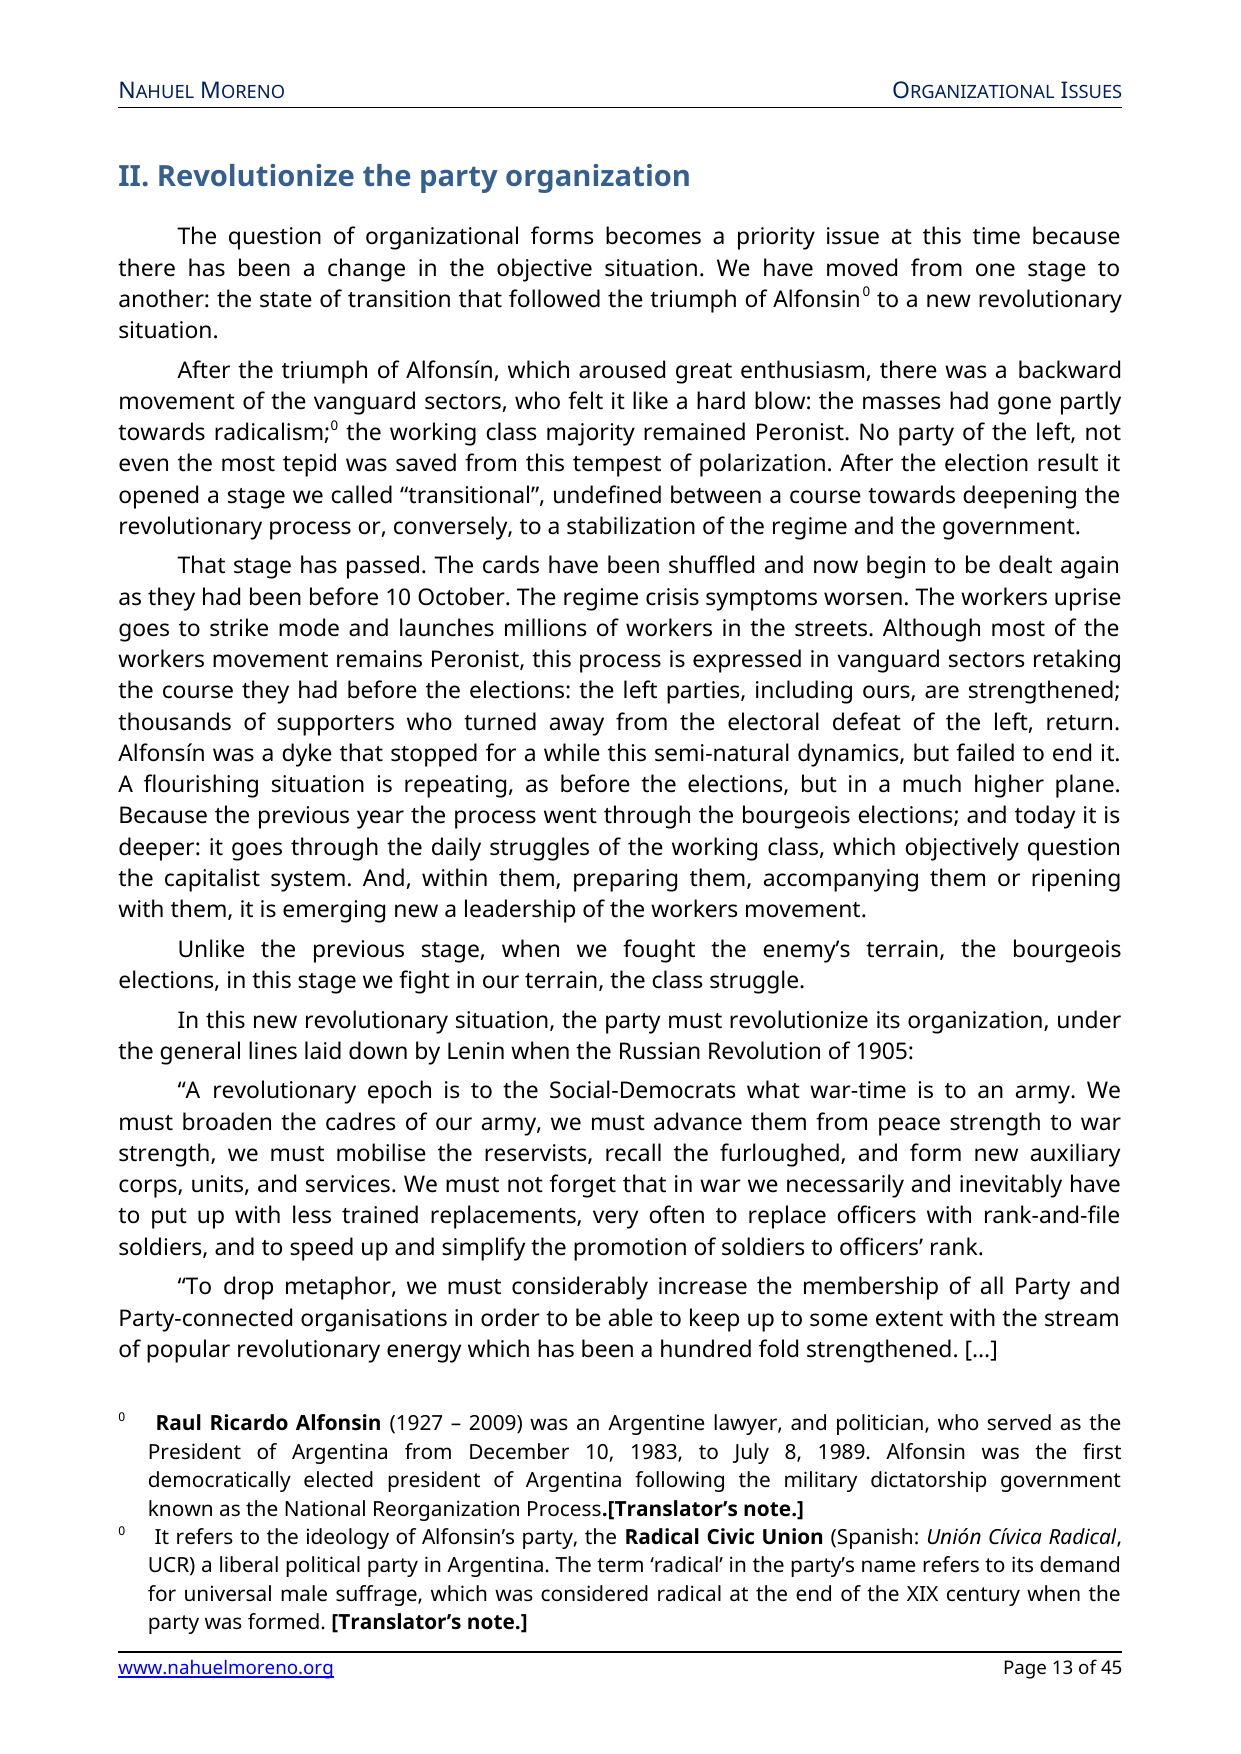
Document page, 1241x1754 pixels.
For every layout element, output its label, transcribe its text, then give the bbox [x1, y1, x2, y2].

text After the triumph of Alfonsín, which aroused great enthusiasm, there was a backward movement of the vanguard sectors, who felt it like a hard blow: the masses had gone partly towards radicalism; the working class majority remained Peronist. No party of the left, not even the most tepid was saved from this tempest of polarization. After the election result it opened a stage we called “transitional”, undefined between a course towards deepening the revolutionary process or, conversely, to a stabilization of the regime and the government. [118, 354, 1122, 541]
text “To drop metaphor, we must considerably increase the membership of all Party and Party-connected organisations in order to be able to keep up to some extent with the stream of popular revolutionary energy which has been a hundred fold strengthened. […] [118, 1270, 1122, 1364]
subtitle II. Revolutionize the party organization [118, 156, 1122, 195]
text In this new revolutionary situation, the party must revolutionize its organization, under the general lines laid down by Lenin when the Russian Revolution of 1905: [118, 1004, 1122, 1066]
text The question of organizational forms becomes a priority issue at this time because there has been a change in the objective situation. We have moved from one stage to another: the state of transition that followed the triumph of Alfonsin to a new revolutionary situation. [118, 220, 1122, 345]
text That stage has passed. The cards have been shuffled and now begin to be dealt again as they had been before 10 October. The regime crisis symptoms worsen. The workers uprise goes to strike mode and launches millions of workers in the streets. Although most of the workers movement remains Peronist, this process is expressed in vanguard sectors retaking the course they had before the elections: the left parties, including ours, are strengthened; thousands of supporters who turned away from the electoral defeat of the left, return. Alfonsín was a dyke that stopped for a while this semi-natural dynamics, but failed to end it. A flourishing situation is repeating, as before the elections, but in a much higher plane. Because the previous year the process went through the bourgeois elections; and today it is deeper: it goes through the daily struggles of the working class, which objectively question the capitalist system. And, within them, preparing them, accompanying them or ripening with them, it is emerging new a leadership of the workers movement. [118, 549, 1122, 924]
text “A revolutionary epoch is to the Social-Democrats what war-time is to an army. We must broaden the cadres of our army, we must advance them from peace strength to war strength, we must mobilise the reservists, recall the furloughed, and form new auxiliary corps, units, and services. We must not forget that in war we necessarily and inevitably have to put up with less trained replacements, very often to replace officers with rank-and-file soldiers, and to speed up and simplify the promotion of soldiers to officers’ rank. [118, 1074, 1122, 1262]
text Unlike the previous stage, when we fought the enemy’s terrain, the bourgeois elections, in this stage we fight in our terrain, the class struggle. [118, 933, 1122, 995]
